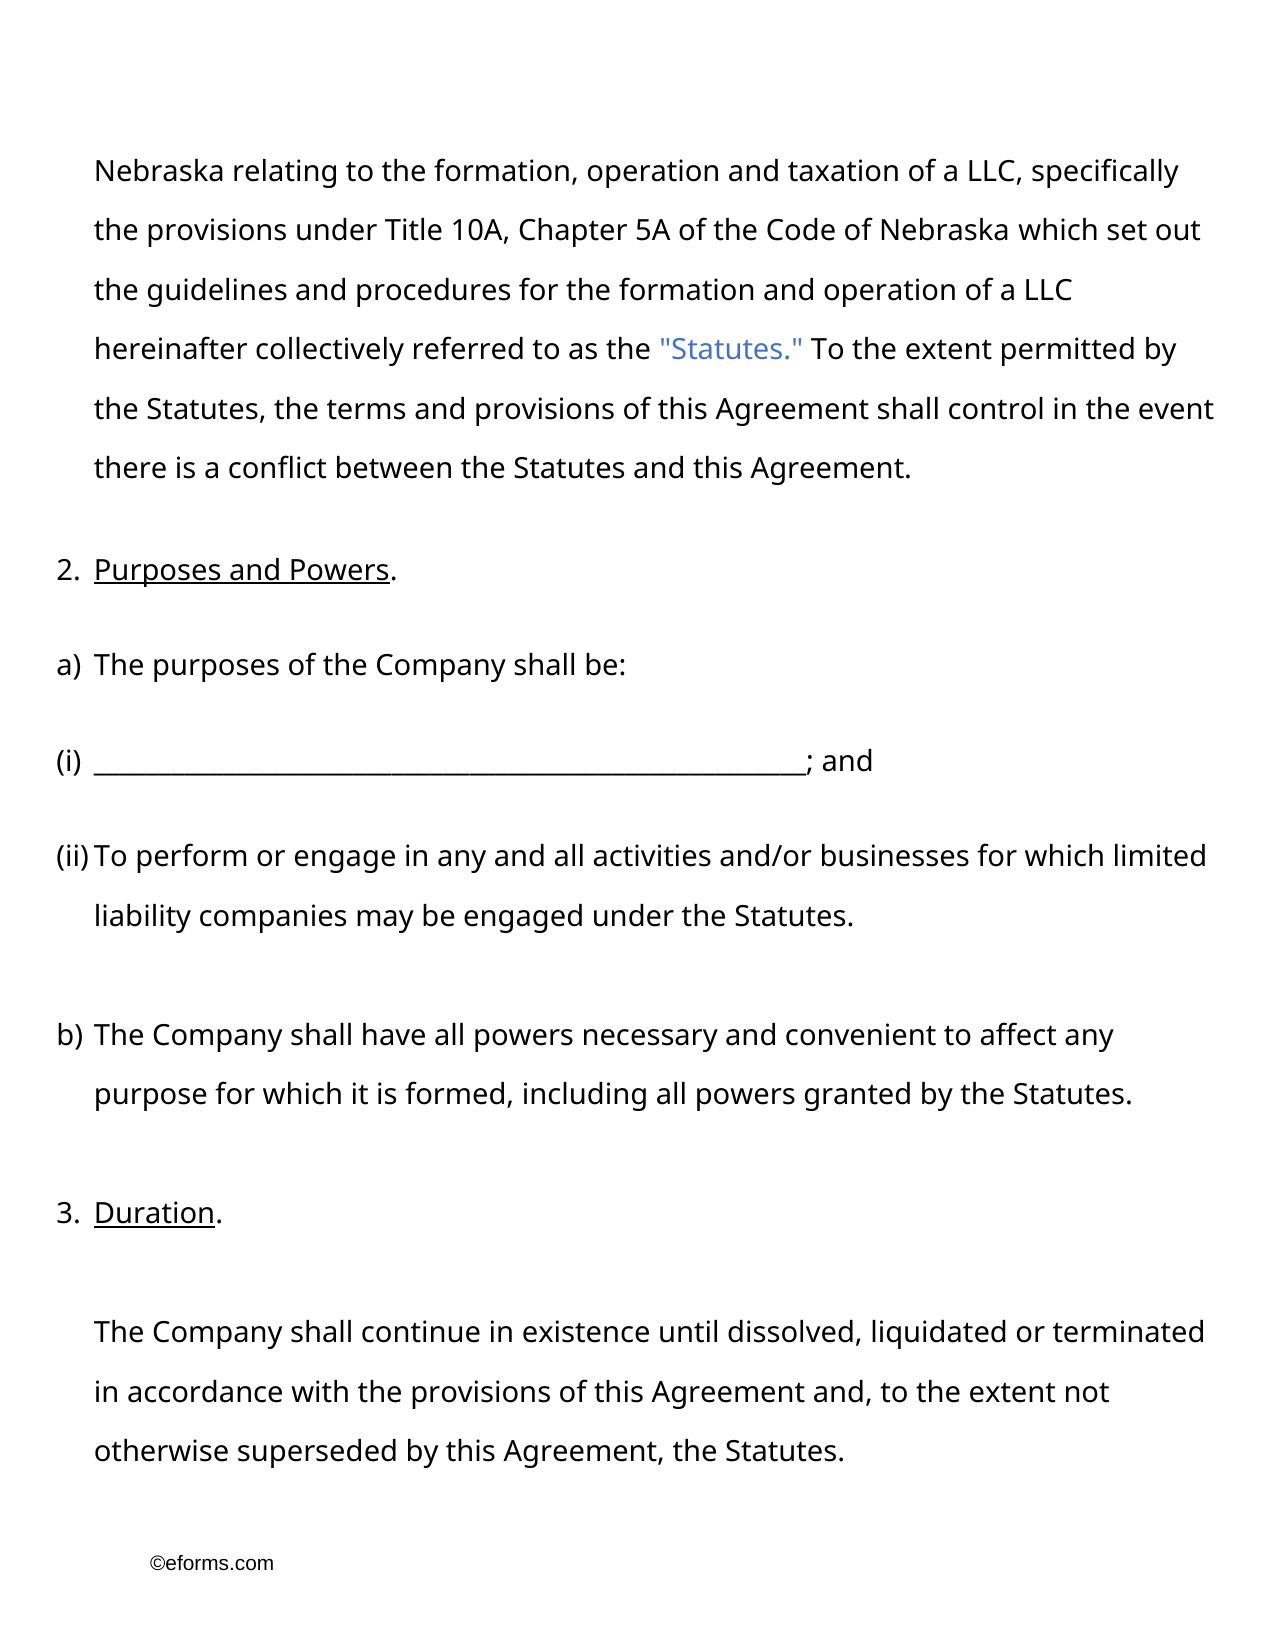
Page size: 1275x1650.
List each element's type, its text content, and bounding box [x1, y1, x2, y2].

list The Company shall have all powers necessary and convenient to affect any purpose for which it is formed, including all powers granted by the Statutes. [56, 1014, 1228, 1113]
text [94, 150, 1228, 487]
list To perform or engage in any and all activities and/or businesses for which limited liability companies may be engaged under the Statutes. [56, 836, 1228, 935]
list _______________________________________________________; and [56, 740, 1228, 822]
list The purposes of the Company shall be: [56, 644, 1228, 726]
list Duration. The Company shall continue in existence until dissolved, liquidated or terminated in accordance with the provisions of this Agreement and, to the extent not otherwise superseded by this Agreement, the Statutes. [56, 1193, 1228, 1470]
list Purposes and Powers. [56, 549, 1228, 631]
